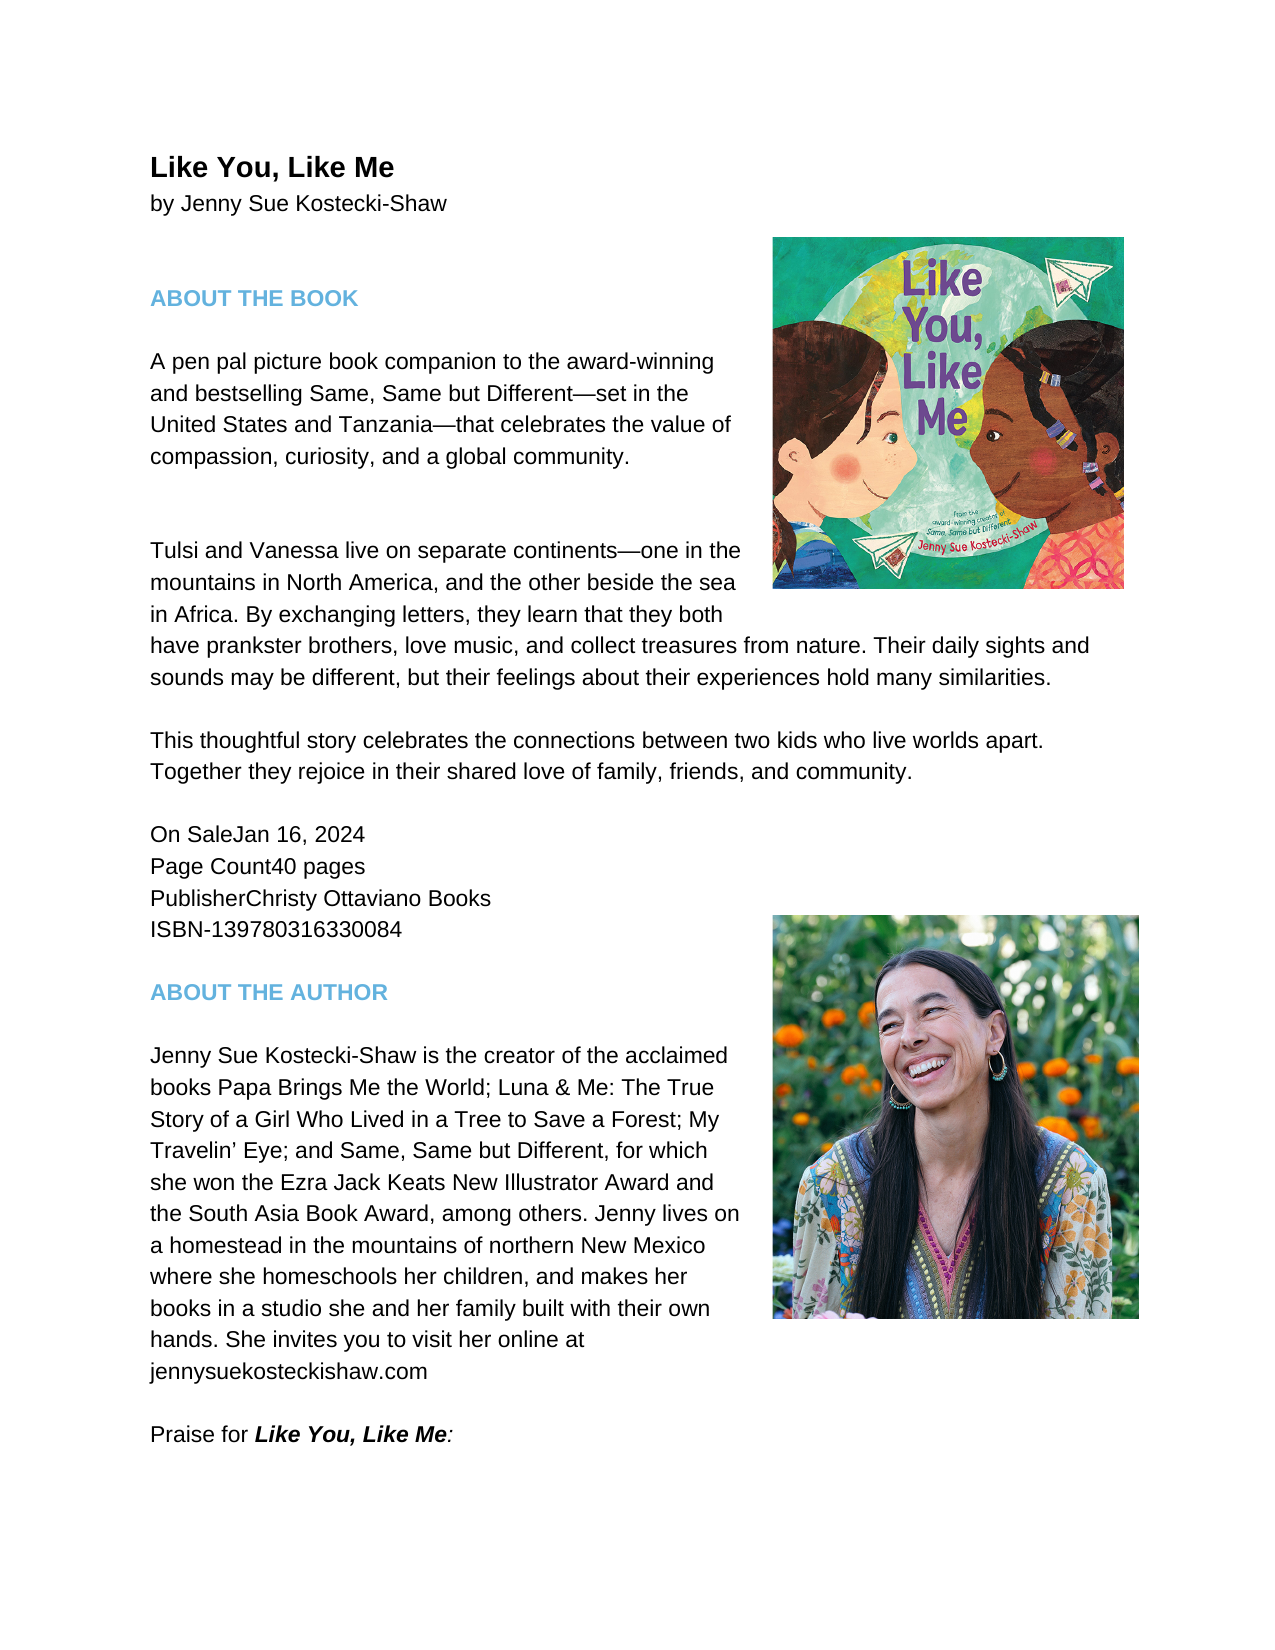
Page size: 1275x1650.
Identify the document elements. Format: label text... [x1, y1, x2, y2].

text This thoughtful story celebrates the connections between two kids who live worlds apart. Together they rejoice in their shared love of family, friends, and community. [150, 727, 1125, 785]
text On SaleJan 16, 2024 [150, 821, 1125, 848]
text by Jenny Sue Kostecki-Shaw [150, 190, 1125, 217]
picture [773, 237, 1123, 588]
text ISBN-139780316330084 [150, 916, 773, 942]
text Jenny Sue Kostecki-Shaw is the creator of the acclaimed books Papa Brings Me the World; Luna & Me: The True Story of a Girl Who Lived in a Tree to Save a Forest; My Travelin’ Eye; and Same, Same but Different, for which she won the Ezra Jack Keats New Illustrator Award and the South Asia Book Award, among others. Jenny lives on a homestead in the mountains of northern New Mexico where she homeschools her children, and makes her books in a studio she and her family built with their own hands. She invites you to visit her online at jennysuekosteckishaw.com [150, 1042, 1125, 1384]
text A pen pal picture book companion to the award-winning and bestselling Same, Same but Different—set in the United States and Tanzania—that celebrates the value of compassion, curiosity, and a global community. [150, 348, 773, 469]
text ABOUT THE BOOK [150, 285, 773, 311]
text Page Count40 pages [150, 853, 1125, 879]
text ABOUT THE AUTHOR [150, 979, 773, 1006]
text Praise for Like You, Like Me: [150, 1421, 1125, 1447]
picture [773, 916, 1138, 1317]
text Like You, Like Me [150, 150, 1125, 183]
text PublisherChristy Ottaviano Books [150, 884, 1125, 911]
text Tulsi and Vanessa live on separate continents—one in the mountains in North America, and the other beside the sea in Africa. By exchanging letters, they learn that they both have prankster brothers, love music, and collect treasures from nature. Their daily sights and sounds may be different, but their feelings about their experiences hold many similarities. [150, 537, 1125, 690]
